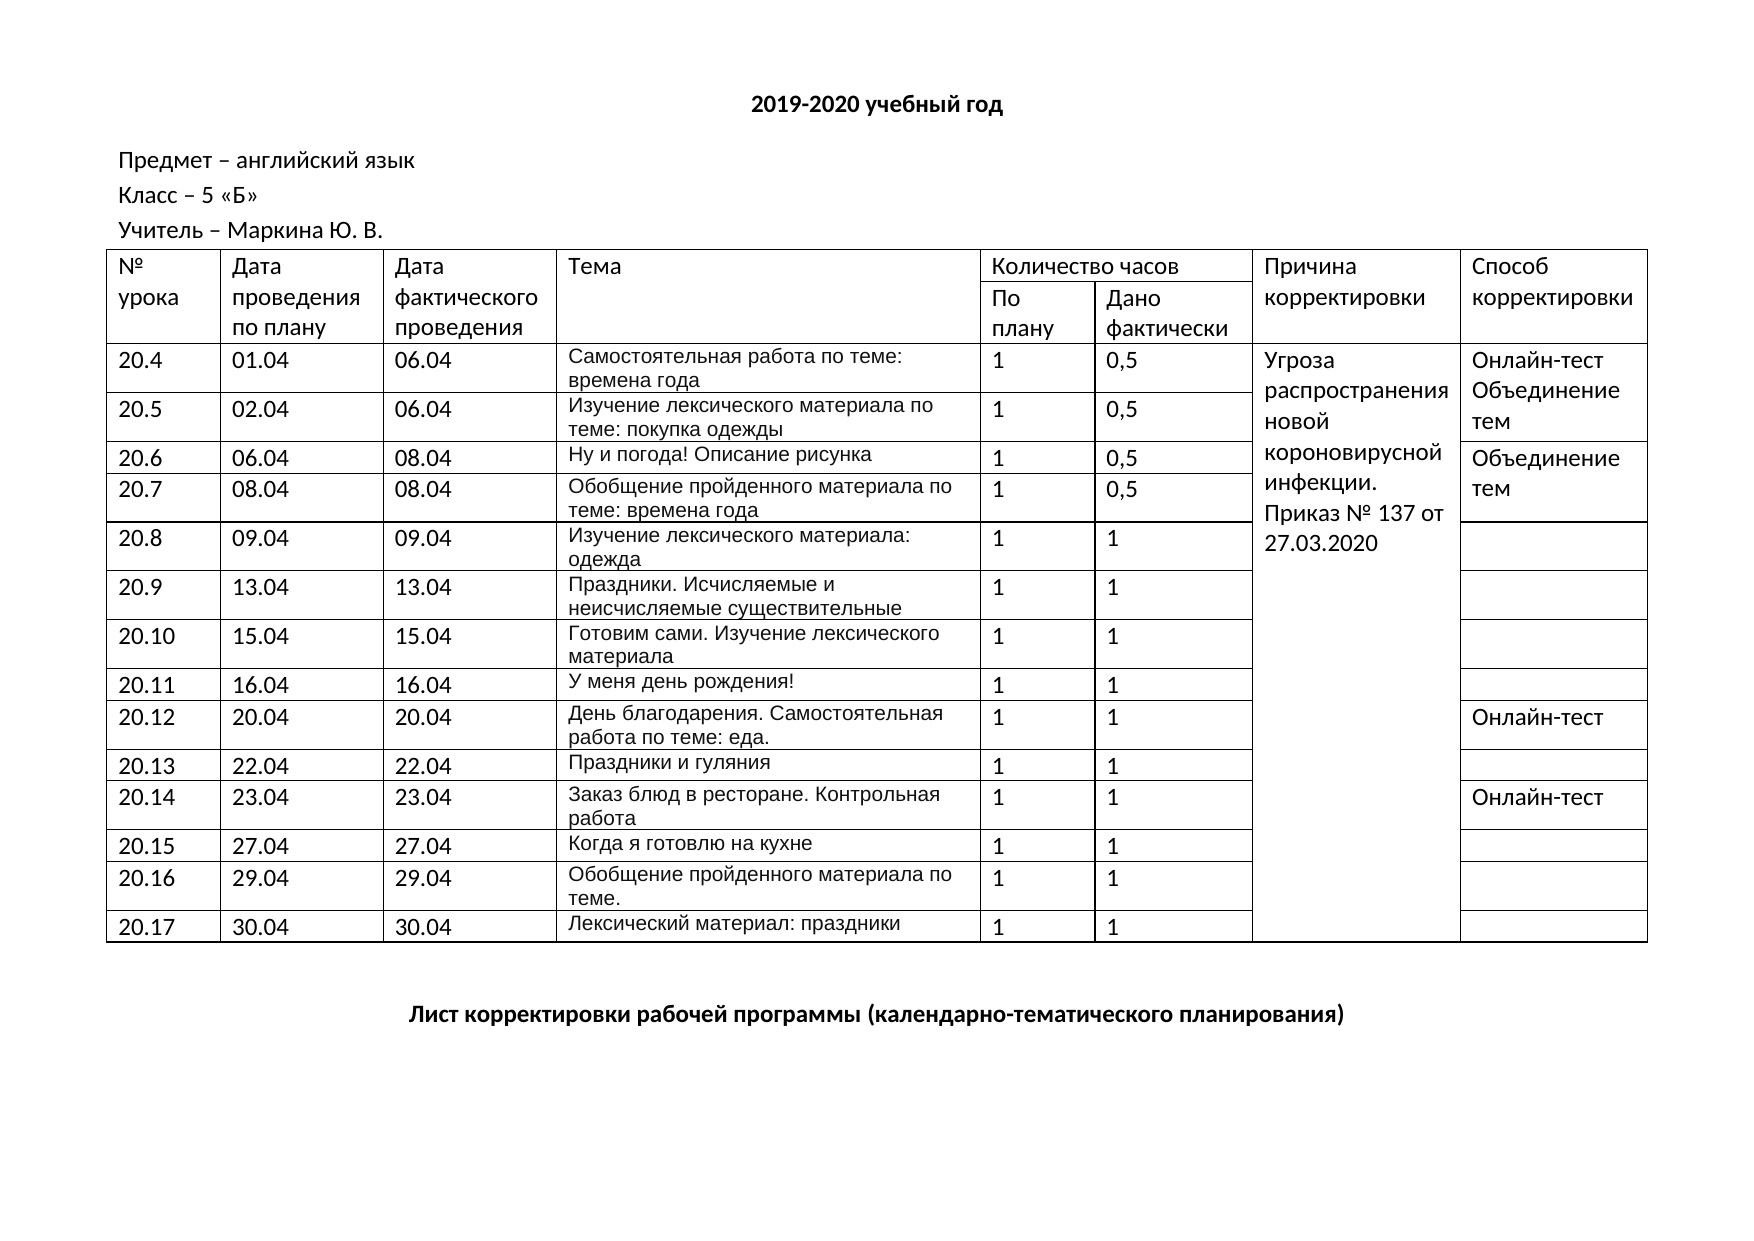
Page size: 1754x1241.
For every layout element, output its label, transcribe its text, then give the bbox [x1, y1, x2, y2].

table_cell 1 [981, 701, 1094, 749]
table_header № урока [107, 250, 220, 343]
table_cell 20.16 [107, 862, 220, 910]
table_cell У меня день рождения! [557, 669, 980, 700]
table_cell Угроза распространения новой короновирусной инфекции. Приказ № 137 от 27.03.2020 [1253, 344, 1460, 941]
table_cell 20.17 [107, 911, 220, 941]
table_cell 06.04 [384, 393, 556, 441]
table_cell 20.11 [107, 669, 220, 700]
table_cell 23.04 [384, 781, 556, 829]
text Предмет – английский язык [118, 144, 1636, 175]
table_cell Онлайн-тест Объединение тем [1461, 344, 1647, 441]
table_cell Ну и погода! Описание рисунка [557, 442, 980, 472]
table_cell 29.04 [384, 862, 556, 910]
text Учитель – Маркина Ю. В. [118, 214, 1636, 245]
table_cell 08.04 [384, 474, 556, 521]
table_cell 1 [981, 781, 1094, 829]
table_cell День благодарения. Самостоятельная работа по теме: еда. [557, 701, 980, 749]
table_cell Дано фактически [1096, 282, 1252, 343]
table_cell 1 [981, 393, 1094, 441]
table_cell 1 [1096, 750, 1252, 780]
table_cell 20.4 [107, 344, 220, 392]
table_cell 1 [1096, 669, 1252, 700]
table_cell 1 [981, 523, 1094, 570]
table_cell [1461, 911, 1647, 941]
table_cell 08.04 [384, 442, 556, 472]
table_cell 27.04 [221, 830, 383, 861]
table_cell Готовим сами. Изучение лексического материала [557, 620, 980, 668]
table_cell 0,5 [1096, 474, 1252, 521]
table_cell 13.04 [221, 571, 383, 619]
table_cell 20.9 [107, 571, 220, 619]
table_cell Изучение лексического материала по теме: покупка одежды [557, 393, 980, 441]
table_cell 1 [981, 750, 1094, 780]
table_cell 23.04 [221, 781, 383, 829]
table_cell 22.04 [221, 750, 383, 780]
table_cell 20.7 [107, 474, 220, 521]
table_cell [1461, 523, 1647, 570]
table_cell 20.10 [107, 620, 220, 668]
table_cell 1 [981, 862, 1094, 910]
table_cell Когда я готовлю на кухне [557, 830, 980, 861]
table_cell 1 [1096, 781, 1252, 829]
table_cell [1461, 620, 1647, 668]
table_cell 0,5 [1096, 442, 1252, 472]
table_cell 30.04 [221, 911, 383, 941]
table_cell Лексический материал: праздники [557, 911, 980, 941]
table_cell Праздники и гуляния [557, 750, 980, 780]
table_cell 1 [981, 344, 1094, 392]
table_cell [1461, 571, 1647, 619]
table_cell 20.13 [107, 750, 220, 780]
table_header Дата фактического проведения [384, 250, 556, 343]
table_cell 20.6 [107, 442, 220, 472]
table_cell 1 [981, 830, 1094, 861]
table_cell 30.04 [384, 911, 556, 941]
table_cell 20.04 [384, 701, 556, 749]
table_cell Обобщение пройденного материала по теме: времена года [557, 474, 980, 521]
table_cell 1 [1096, 523, 1252, 570]
table_cell 16.04 [221, 669, 383, 700]
table_cell 1 [1096, 862, 1252, 910]
table_cell 1 [981, 911, 1094, 941]
table_header Способ корректировки [1461, 250, 1647, 343]
table_cell Изучение лексического материала: одежда [557, 523, 980, 570]
table_cell 1 [1096, 620, 1252, 668]
table_cell 06.04 [221, 442, 383, 472]
table_cell Самостоятельная работа по теме: времена года [557, 344, 980, 392]
table_cell 1 [981, 620, 1094, 668]
table_cell 01.04 [221, 344, 383, 392]
table_cell 15.04 [384, 620, 556, 668]
table_cell 15.04 [221, 620, 383, 668]
table_cell 09.04 [384, 523, 556, 570]
table_cell 20.12 [107, 701, 220, 749]
table_cell 20.15 [107, 830, 220, 861]
table_cell [1461, 830, 1647, 861]
table_cell 09.04 [221, 523, 383, 570]
table_header Тема [557, 250, 980, 343]
table_cell 1 [1096, 830, 1252, 861]
table_cell 1 [981, 474, 1094, 521]
table_cell 1 [981, 571, 1094, 619]
table_cell [1461, 750, 1647, 780]
table_cell 1 [981, 669, 1094, 700]
table_cell 20.8 [107, 523, 220, 570]
table_cell 1 [1096, 911, 1252, 941]
table_cell 06.04 [384, 344, 556, 392]
table_cell 1 [981, 442, 1094, 472]
table_cell 0,5 [1096, 344, 1252, 392]
table_header Причина корректировки [1253, 250, 1460, 343]
table_cell 08.04 [221, 474, 383, 521]
table_cell 16.04 [384, 669, 556, 700]
table_cell Заказ блюд в ресторане. Контрольная работа [557, 781, 980, 829]
table_cell 22.04 [384, 750, 556, 780]
table_header Дата проведения по плану [221, 250, 383, 343]
table_cell 20.14 [107, 781, 220, 829]
table_cell Обобщение пройденного материала по теме. [557, 862, 980, 910]
table_cell [1461, 862, 1647, 910]
table_header Количество часов [981, 250, 1252, 281]
table_cell Онлайн-тест [1461, 781, 1647, 829]
table_cell Онлайн-тест [1461, 701, 1647, 749]
table_cell 0,5 [1096, 393, 1252, 441]
table_cell 13.04 [384, 571, 556, 619]
text 2019-2020 учебный год [118, 88, 1636, 119]
table_cell 02.04 [221, 393, 383, 441]
table_cell Праздники. Исчисляемые и неисчисляемые существительные [557, 571, 980, 619]
table_cell Объединение тем [1461, 442, 1647, 521]
table_cell По плану [981, 282, 1094, 343]
table_cell 29.04 [221, 862, 383, 910]
table_cell 1 [1096, 571, 1252, 619]
table_cell 1 [1096, 701, 1252, 749]
text Класс – 5 «Б» [118, 179, 1636, 210]
text Лист корректировки рабочей программы (календарно-тематического планирования) [118, 998, 1636, 1029]
table_cell 20.04 [221, 701, 383, 749]
table_cell 27.04 [384, 830, 556, 861]
table_cell 20.5 [107, 393, 220, 441]
table_cell [1461, 669, 1647, 700]
